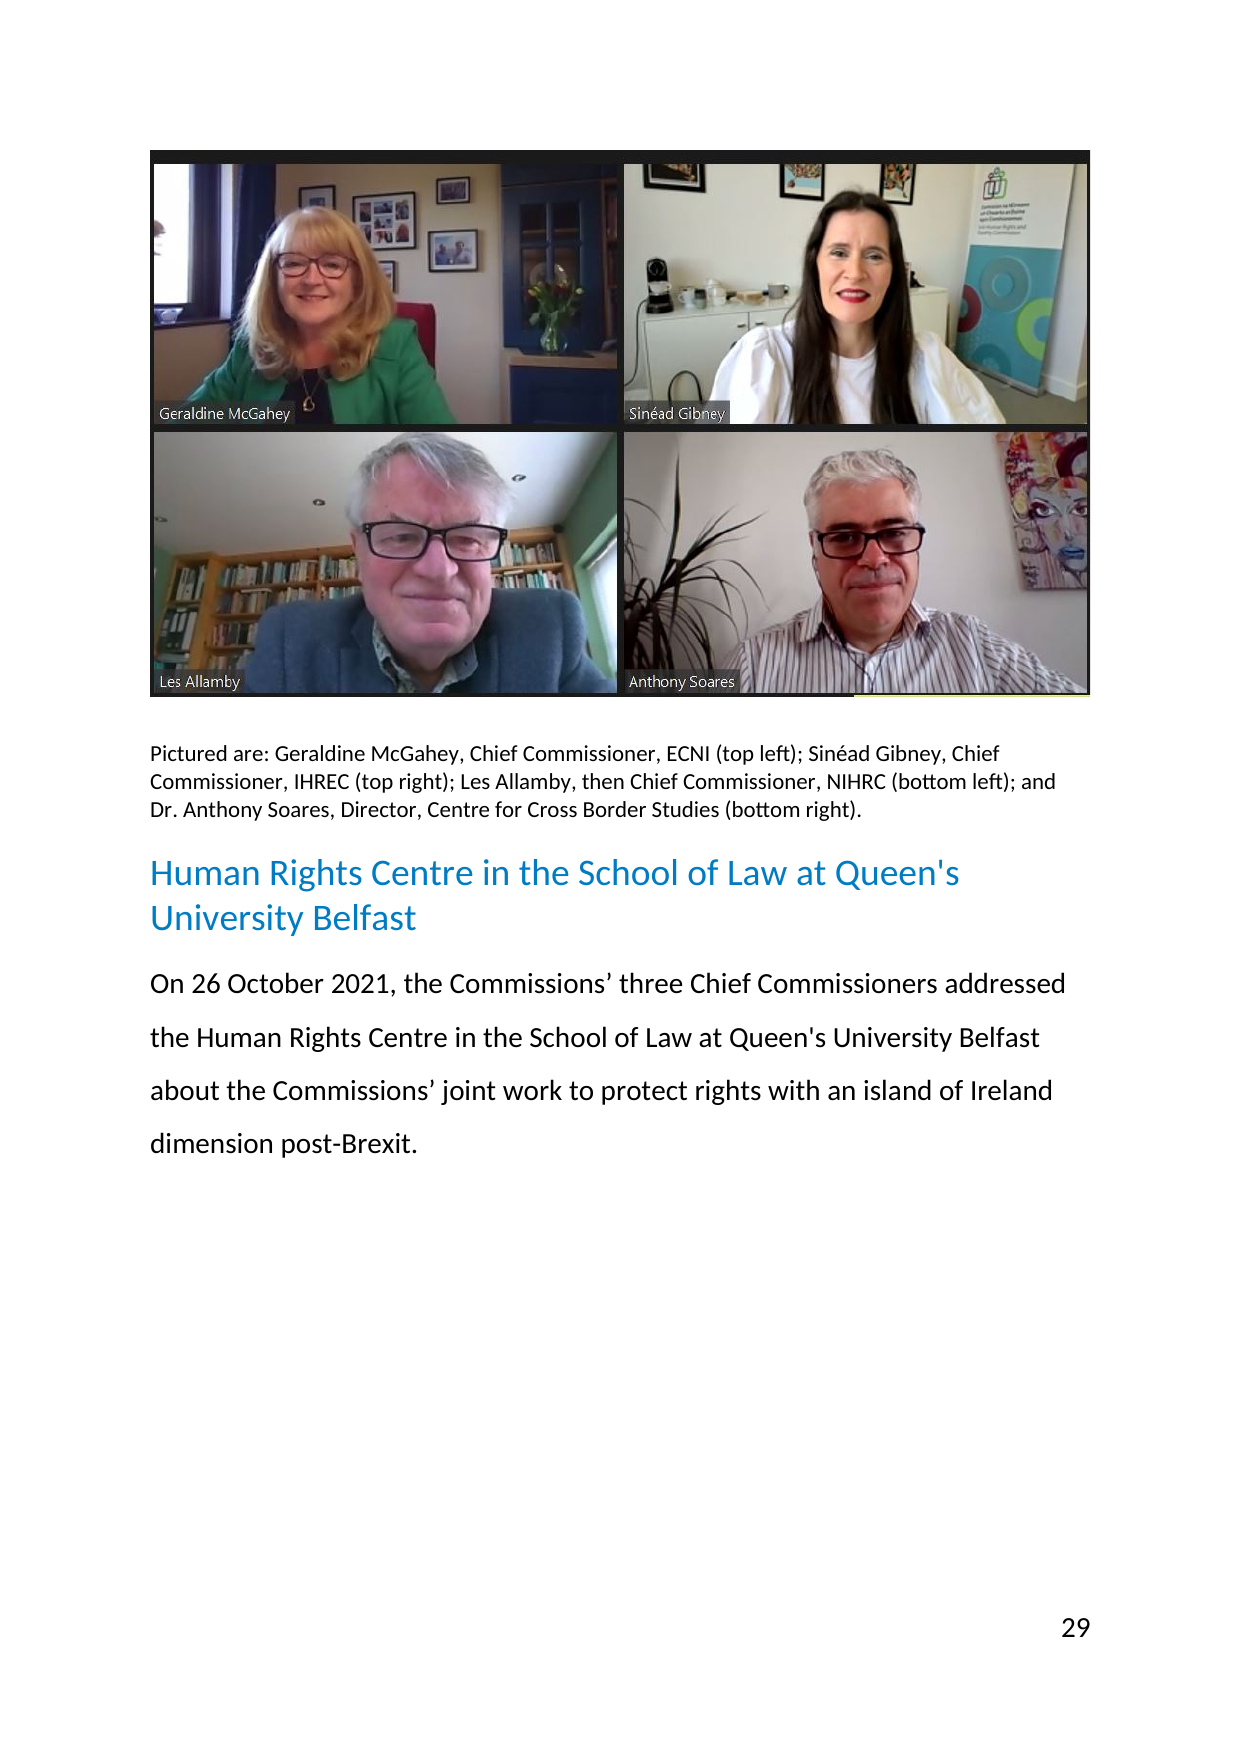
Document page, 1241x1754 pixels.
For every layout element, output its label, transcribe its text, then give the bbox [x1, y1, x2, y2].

subtitle Human Rights Centre in the School of Law at Queen's University Belfast [150, 848, 1090, 940]
picture [150, 150, 1091, 697]
text Pictured are: Geraldine McGahey, Chief Commissioner, ECNI (top left); Sinéad Gibney, Chief Commissioner, IHREC (top right); Les Allamby, then Chief Commissioner, NIHRC (bottom left); and Dr. Anthony Soares, Director, Centre for Cross Border Studies (bottom right). [150, 739, 1090, 823]
text On 26 October 2021, the Commissions’ three Chief Commissioners addressed the Human Rights Centre in the School of Law at Queen's University Belfast about the Commissions’ joint work to protect rights with an island of Ireland dimension post-Brexit. [150, 965, 1090, 1161]
